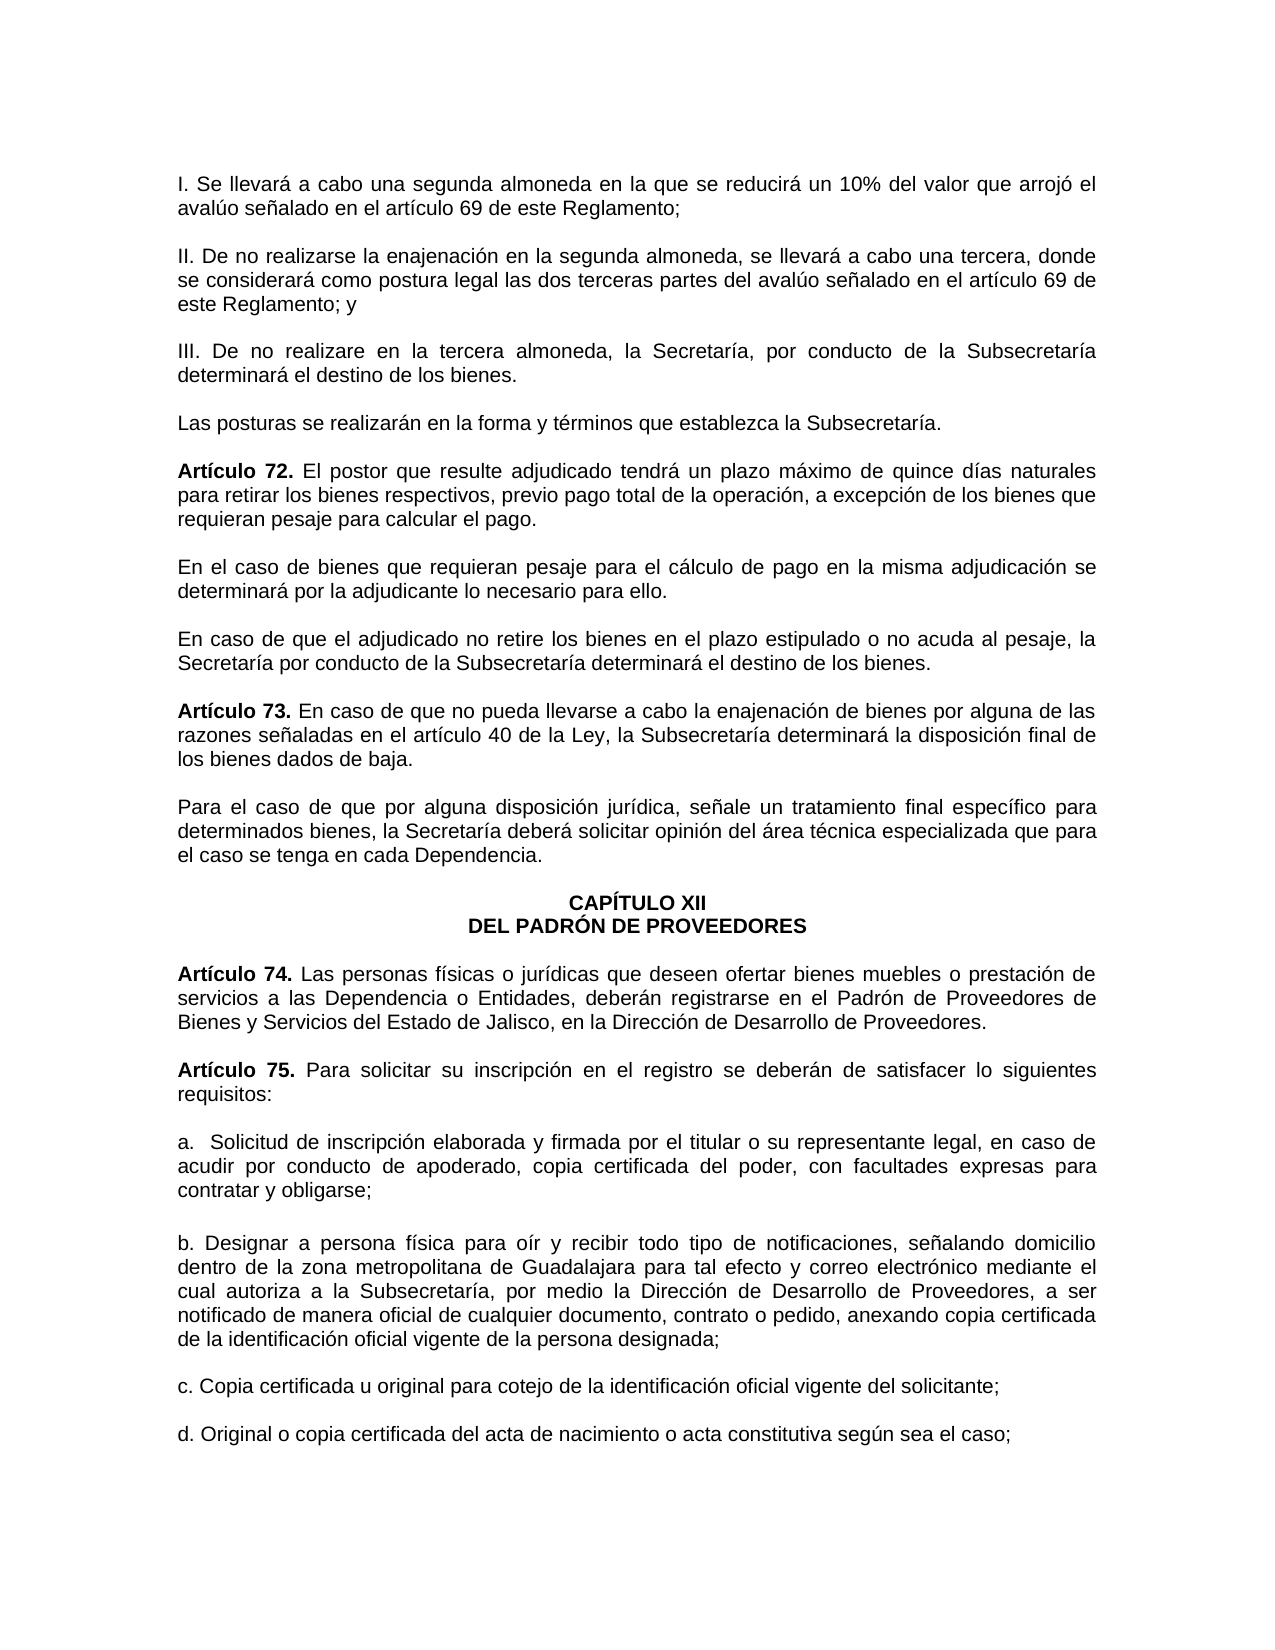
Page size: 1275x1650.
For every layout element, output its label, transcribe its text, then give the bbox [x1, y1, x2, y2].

text Para el caso de que por alguna disposición jurídica, señale un tratamiento final específico para determinados bienes, deberá solicitar opinión del área técnica especializada que para el caso se tenga en cada Dependencia. [177, 794, 1098, 866]
text Artículo 73. En caso de que no pueda llevarse a cabo la enajenación de bienes por alguna de las razones señaladas en el artículo 40 de , determinará la disposición final de los bienes dados de baja. [177, 699, 1098, 771]
text I. Se llevará a cabo una segunda almoneda en la que se reducirá un 10% del valor que arrojó el avalúo señalado en el artículo 69 de este Reglamento; [177, 172, 1098, 219]
text d. Original o copia certificada del acta de nacimiento o acta constitutiva según sea el caso; [177, 1422, 1098, 1446]
text a. Solicitud de inscripción elaborada y firmada por el titular o su representante legal, en caso de acudir por conducto de apoderado, copia certificada del poder, con facultades expresas para contratar y obligarse; [177, 1130, 1098, 1202]
text c. Copia certificada u original para cotejo de la identificación oficial vigente del solicitante; [177, 1374, 1098, 1398]
text b. Designar a persona física para oír y recibir todo tipo de notificaciones, señalando domicilio dentro de la zona metropolitana de Guadalajara para tal efecto y correo electrónico mediante el cual autoriza a , por medio de Desarrollo de Proveedores, a ser notificado de manera oficial de cualquier documento, contrato o pedido, anexando copia certificada de la identificación oficial vigente de la persona designada; [177, 1231, 1098, 1350]
text Las posturas se realizarán en la forma y términos que establezca [177, 411, 1098, 435]
text III. De no realizare en la tercera almoneda, , por conducto de determinará el destino de los bienes. [177, 339, 1098, 387]
text DEL PADRÓN DE PROVEEDORES [177, 914, 1098, 938]
text CAPÍTULO XII [177, 890, 1098, 914]
text En el caso de bienes que requieran pesaje para el cálculo de pago en la misma adjudicación se determinará por la adjudicante lo necesario para ello. [177, 555, 1098, 603]
text Artículo 75. Para solicitar su inscripción en el registro se deberán de satisfacer lo siguientes requisitos: [177, 1058, 1098, 1106]
text Artículo 72. El postor que resulte adjudicado tendrá un plazo máximo de quince días naturales para retirar los bienes respectivos, previo pago total de la operación, a excepción de los bienes que requieran pesaje para calcular el pago. [177, 459, 1098, 531]
text II. De no realizarse la enajenación en la segunda almoneda, se llevará a cabo una tercera, donde se considerará como postura legal las dos terceras partes del avalúo señalado en el artículo 69 de este Reglamento; y [177, 243, 1098, 315]
text En caso de que el adjudicado no retire los bienes en el plazo estipulado o no acuda al pesaje, por conducto de determinará el destino de los bienes. [177, 627, 1098, 675]
text Artículo 74. Las personas físicas o jurídicas que deseen ofertar bienes muebles o prestación de servicios a las Dependencia o Entidades, deberán registrarse en el Padrón de Proveedores de Bienes y Servicios del Estado de Jalisco, en de Desarrollo de Proveedores. [177, 962, 1098, 1034]
